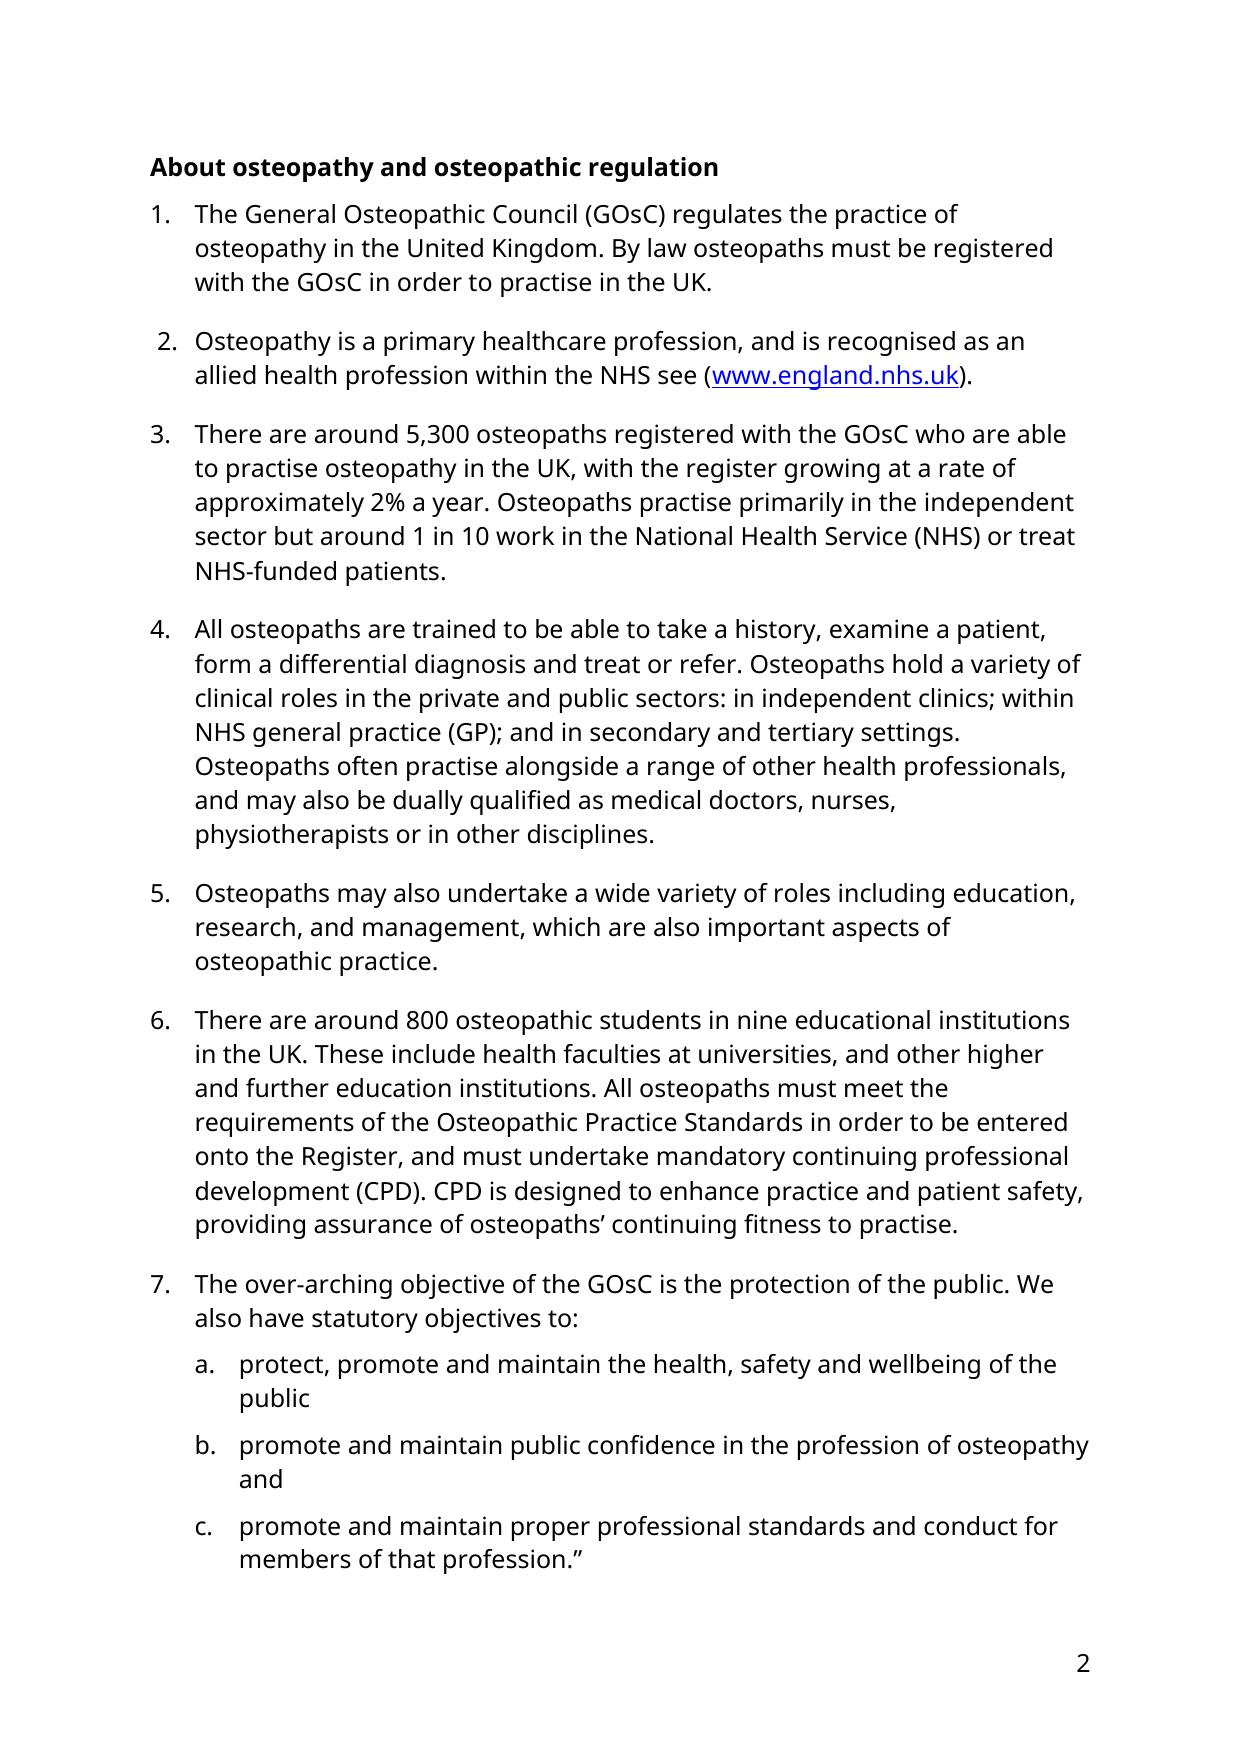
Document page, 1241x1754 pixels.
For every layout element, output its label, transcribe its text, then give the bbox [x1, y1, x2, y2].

list The General Osteopathic Council (GOsC) regulates the practice of osteopathy in the United Kingdom. By law osteopaths must be registered with the GOsC in order to practise in the UK. [150, 197, 1090, 299]
list The over-arching objective of the GOsC is the protection of the public. We also have statutory objectives to: [150, 1266, 1090, 1334]
list There are around 800 osteopathic students in nine educational institutions in the UK. These include health faculties at universities, and other higher and further education institutions. All osteopaths must meet the requirements of the Osteopathic Practice Standards in order to be entered onto the Register, and must undertake mandatory continuing professional development (CPD). CPD is designed to enhance practice and patient safety, providing assurance of osteopaths’ continuing fitness to practise. [150, 1003, 1090, 1241]
list Osteopaths may also undertake a wide variety of roles including education, research, and management, which are also important aspects of osteopathic practice. [150, 876, 1090, 978]
list promote and maintain public confidence in the profession of osteopathy and [194, 1427, 1090, 1496]
text About osteopathy and osteopathic regulation [150, 150, 1090, 184]
list Osteopathy is a primary healthcare profession, and is recognised as an allied health profession within the NHS see (www.england.nhs.uk). [157, 324, 1090, 392]
list promote and maintain proper professional standards and conduct for members of that profession.” [194, 1508, 1090, 1576]
list There are around 5,300 osteopaths registered with the GOsC who are able to practise osteopathy in the UK, with the register growing at a rate of approximately 2% a year. Osteopaths practise primarily in the independent sector but around 1 in 10 work in the National Health Service (NHS) or treat NHS-funded patients. [150, 417, 1090, 587]
list protect, promote and maintain the health, safety and wellbeing of the public [194, 1347, 1090, 1415]
list All osteopaths are trained to be able to take a history, examine a patient, form a differential diagnosis and treat or refer. Osteopaths hold a variety of clinical roles in the private and public sectors: in independent clinics; within NHS general practice (GP); and in secondary and tertiary settings. Osteopaths often practise alongside a range of other health professionals, and may also be dually qualified as medical doctors, nurses, physiotherapists or in other disciplines. [150, 612, 1090, 851]
